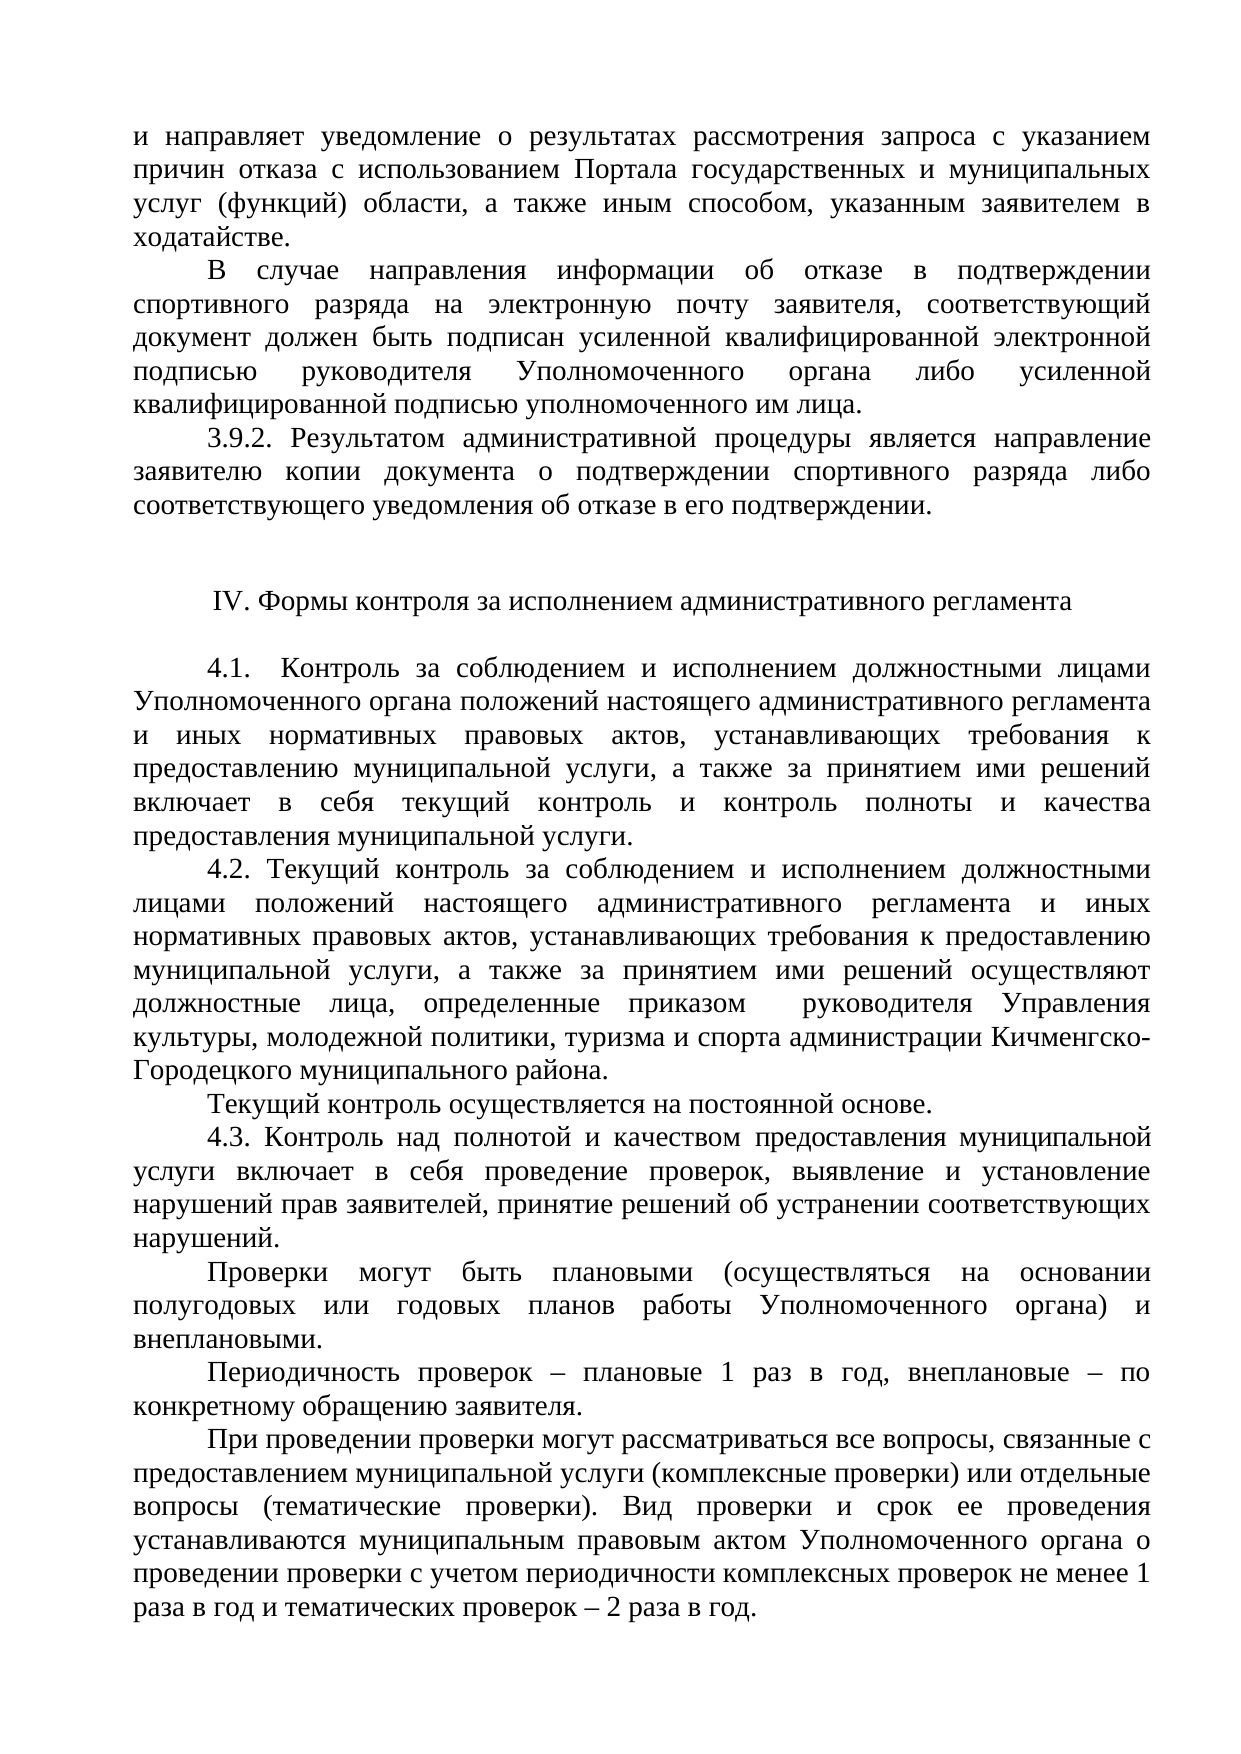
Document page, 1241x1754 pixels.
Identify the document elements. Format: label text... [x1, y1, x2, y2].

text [133, 118, 1152, 252]
text Проверки могут быть плановыми (осуществляться на основании полугодовых или годовых планов работы Уполномоченного органа) и внеплановыми. [133, 1254, 1152, 1354]
text 3.9.2. Результатом административной процедуры является направление заявителю копии документа о подтверждении спортивного разряда либо соответствующего уведомления об отказе в его подтверждении. [133, 420, 1152, 521]
subtitle IV. Формы контроля за исполнением административного регламента [133, 583, 1152, 616]
text 4.1. Контроль за соблюдением и исполнением должностными лицами Уполномоченного органа положений настоящего административного регламента и иных нормативных правовых актов, устанавливающих требования к предоставлению муниципальной услуги, а также за принятием ими решений включает в себя текущий контроль и контроль полноты и качества предоставления муниципальной услуги. [133, 650, 1152, 851]
text 4.2. Текущий контроль за соблюдением и исполнением должностными лицами положений настоящего административного регламента и иных нормативных правовых актов, устанавливающих требования к предоставлению муниципальной услуги, а также за принятием ими решений осуществляют должностные лица, определенные приказом руководителя Управления культуры, молодежной политики, туризма и спорта администрации Кичменгско-Городецкого муниципального района. [133, 851, 1152, 1086]
text 4.3. Контроль над полнотой и качеством предоставления муниципальной услуги включает в себя проведение проверок, выявление и установление нарушений прав заявителей, принятие решений об устранении соответствующих нарушений. [133, 1119, 1152, 1254]
text Текущий контроль осуществляется на постоянной основе. [133, 1086, 1152, 1119]
text В случае направления информации об отказе в подтверждении спортивного разряда на электронную почту заявителя, соответствующий документ должен быть подписан усиленной квалифицированной электронной подписью руководителя Уполномоченного органа либо усиленной квалифицированной подписью уполномоченного им лица. [133, 252, 1152, 420]
text Периодичность проверок – плановые 1 раз в год, внеплановые – по конкретному обращению заявителя. [133, 1354, 1152, 1421]
text При проведении проверки могут рассматриваться все вопросы, связанные с предоставлением муниципальной услуги (комплексные проверки) или отдельные вопросы (тематические проверки). Вид проверки и срок ее проведения устанавливаются муниципальным правовым актом Уполномоченного органа о проведении проверки с учетом периодичности комплексных проверок не менее 1 раза в год и тематических проверок – 2 раза в год. [133, 1421, 1152, 1623]
